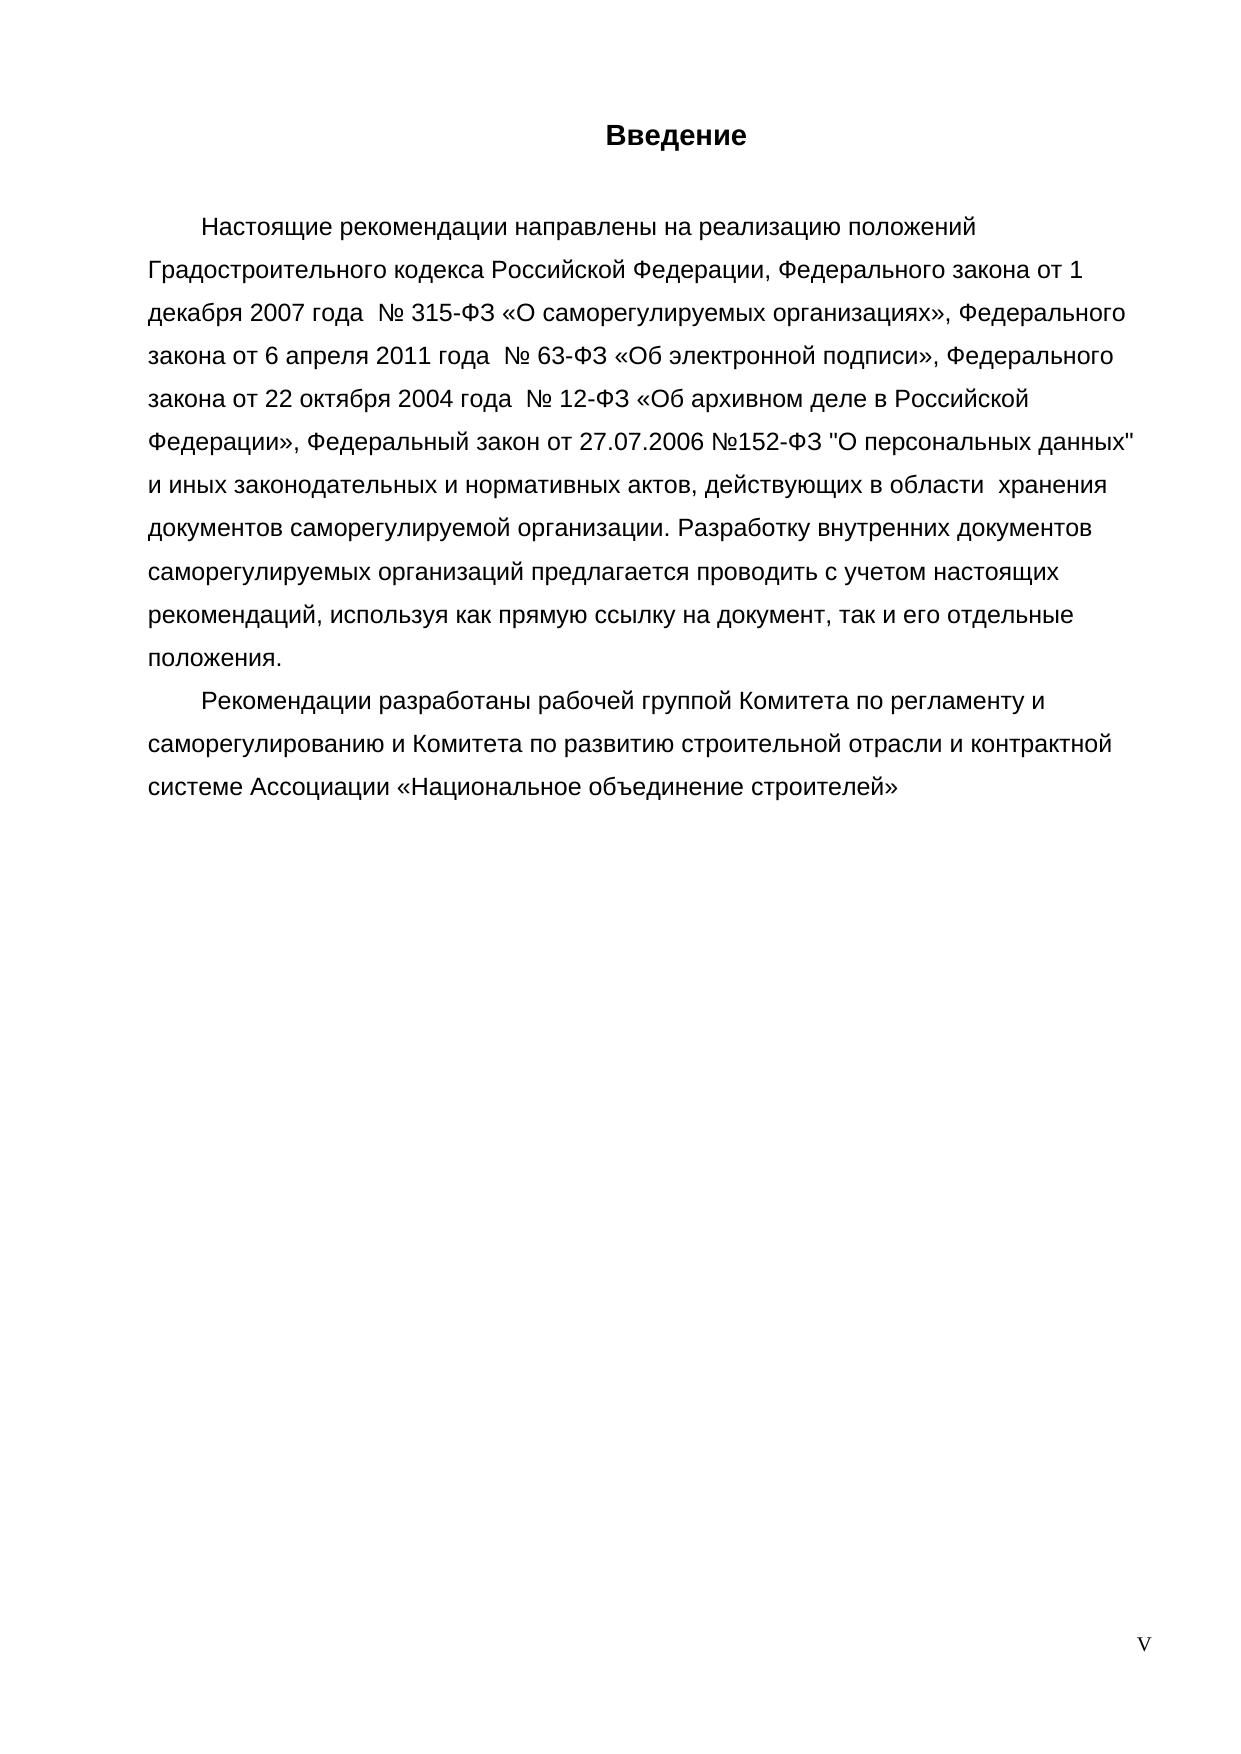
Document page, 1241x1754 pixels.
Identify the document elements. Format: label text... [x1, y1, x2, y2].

text Рекомендации разработаны рабочей группой Комитета по регламенту и саморегулированию и Комитета по развитию строительной отрасли и контрактной системе Ассоциации «Национальное объединение строителей» [148, 686, 1152, 801]
title Настоящие рекомендации направлены на реализацию положений Градостроительного кодекса Российской Федерации, Федерального закона от 1 декабря 2007 года № 315-ФЗ «О саморегулируемых организациях», Федерального закона от 6 апреля 2011 года № 63-ФЗ «Об электронной подписи», Федерального закона от 22 октября 2004 года № 12-ФЗ «Об архивном деле в Российской Федерации», Федеральный закон от 27.07.2006 №152-ФЗ "О персональных данных" и иных законодательных и нормативных актов, действующих в области хранения документов саморегулируемой организации. Разработку внутренних документов саморегулируемых организаций предлагается проводить с учетом настоящих рекомендаций, используя как прямую ссылку на документ, так и его отдельные положения. [148, 212, 1152, 672]
text Введение [148, 118, 1152, 152]
